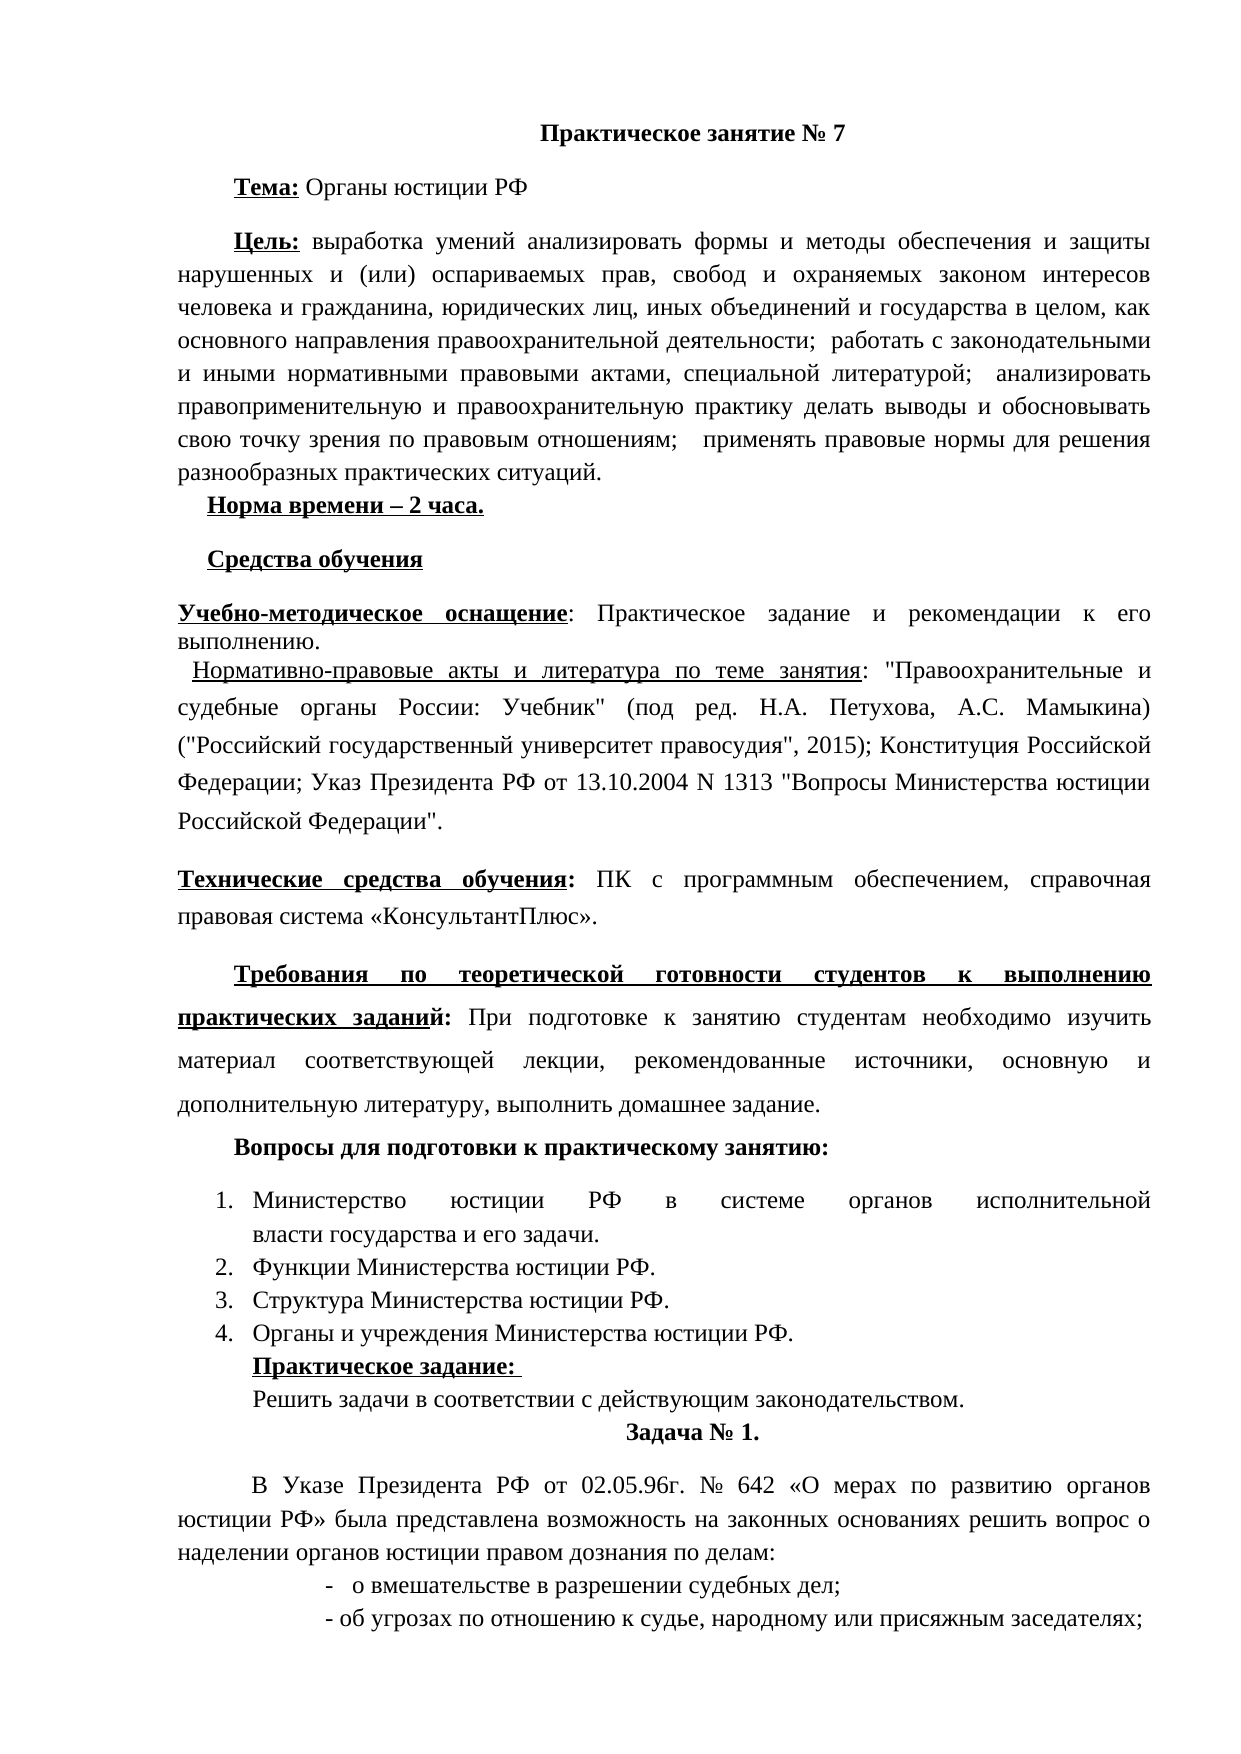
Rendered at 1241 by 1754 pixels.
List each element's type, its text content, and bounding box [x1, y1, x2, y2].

text Учебно-методическое оснащение: Практическое задание и рекомендации к его выполнению. [177, 598, 1152, 655]
list Практическое задание: [252, 1351, 1152, 1379]
list Структура Министерства юстиции РФ. [215, 1285, 1152, 1313]
list Функции Министерства юстиции РФ. [215, 1252, 1152, 1280]
text Тема: Органы юстиции РФ [177, 172, 1152, 201]
text Средства обучения [177, 544, 1152, 573]
text - о вмешательстве в разрешении судебных дел; [177, 1570, 1152, 1598]
text Вопросы для подготовки к практическому занятию: [177, 1132, 1152, 1161]
text Требования по теоретической готовности студентов к выполнению практических заданий: При подготовке к занятию студентам необходимо изучить материал соответствующей лекции, рекомендованные источники, основную и дополнительную литературу, выполнить домашнее задание. [177, 959, 1152, 1117]
text Задача № 1. [177, 1417, 1152, 1446]
text В Указе Президента РФ от 02.05.96г. № 642 «О мерах по развитию органов юстиции РФ» была представлена возможность на законных основаниях решить вопрос о наделении органов юстиции правом дознания по делам: [177, 1471, 1152, 1565]
text - об угрозах по отношению к судье, народному или присяжным заседателях; [177, 1603, 1152, 1631]
list Решить задачи в соответствии с действующим законодательством. [252, 1384, 1152, 1412]
text Нормативно-правовые акты и литература по теме занятия: "Правоохранительные и судебные органы России: Учебник" (под ред. Н.А. Петухова, А.С. Мамыкина) ("Российский государственный университет правосудия", 2015); Конституция Российской Федерации; Указ Президента РФ от 13.10.2004 N 1313 "Вопросы Министерства юстиции Российской Федерации". [177, 655, 1152, 834]
list Органы и учреждения Министерства юстиции РФ. [215, 1318, 1152, 1346]
text Норма времени – 2 часа. [177, 490, 1152, 519]
text Технические средства обучения: ПК с программным обеспечением, справочная правовая система «КонсультантПлюс». [177, 864, 1152, 930]
text Цель: выработка умений анализировать формы и методы обеспечения и защиты нарушенных и (или) оспариваемых прав, свобод и охраняемых законом интересов человека и гражданина, юридических лиц, иных объединений и государства в целом, как основного направления правоохранительной деятельности; работать с законодательными и иными нормативными правовыми актами, специальной литературой; анализировать правоприменительную и правоохранительную практику делать выводы и обосновывать свою точку зрения по правовым отношениям; применять правовые нормы для решения разнообразных практических ситуаций. [177, 226, 1152, 486]
list Министерство юстиции РФ в системе органов исполнительной власти государства и его задачи. [215, 1186, 1152, 1247]
text Практическое занятие № 7 [177, 118, 1152, 147]
